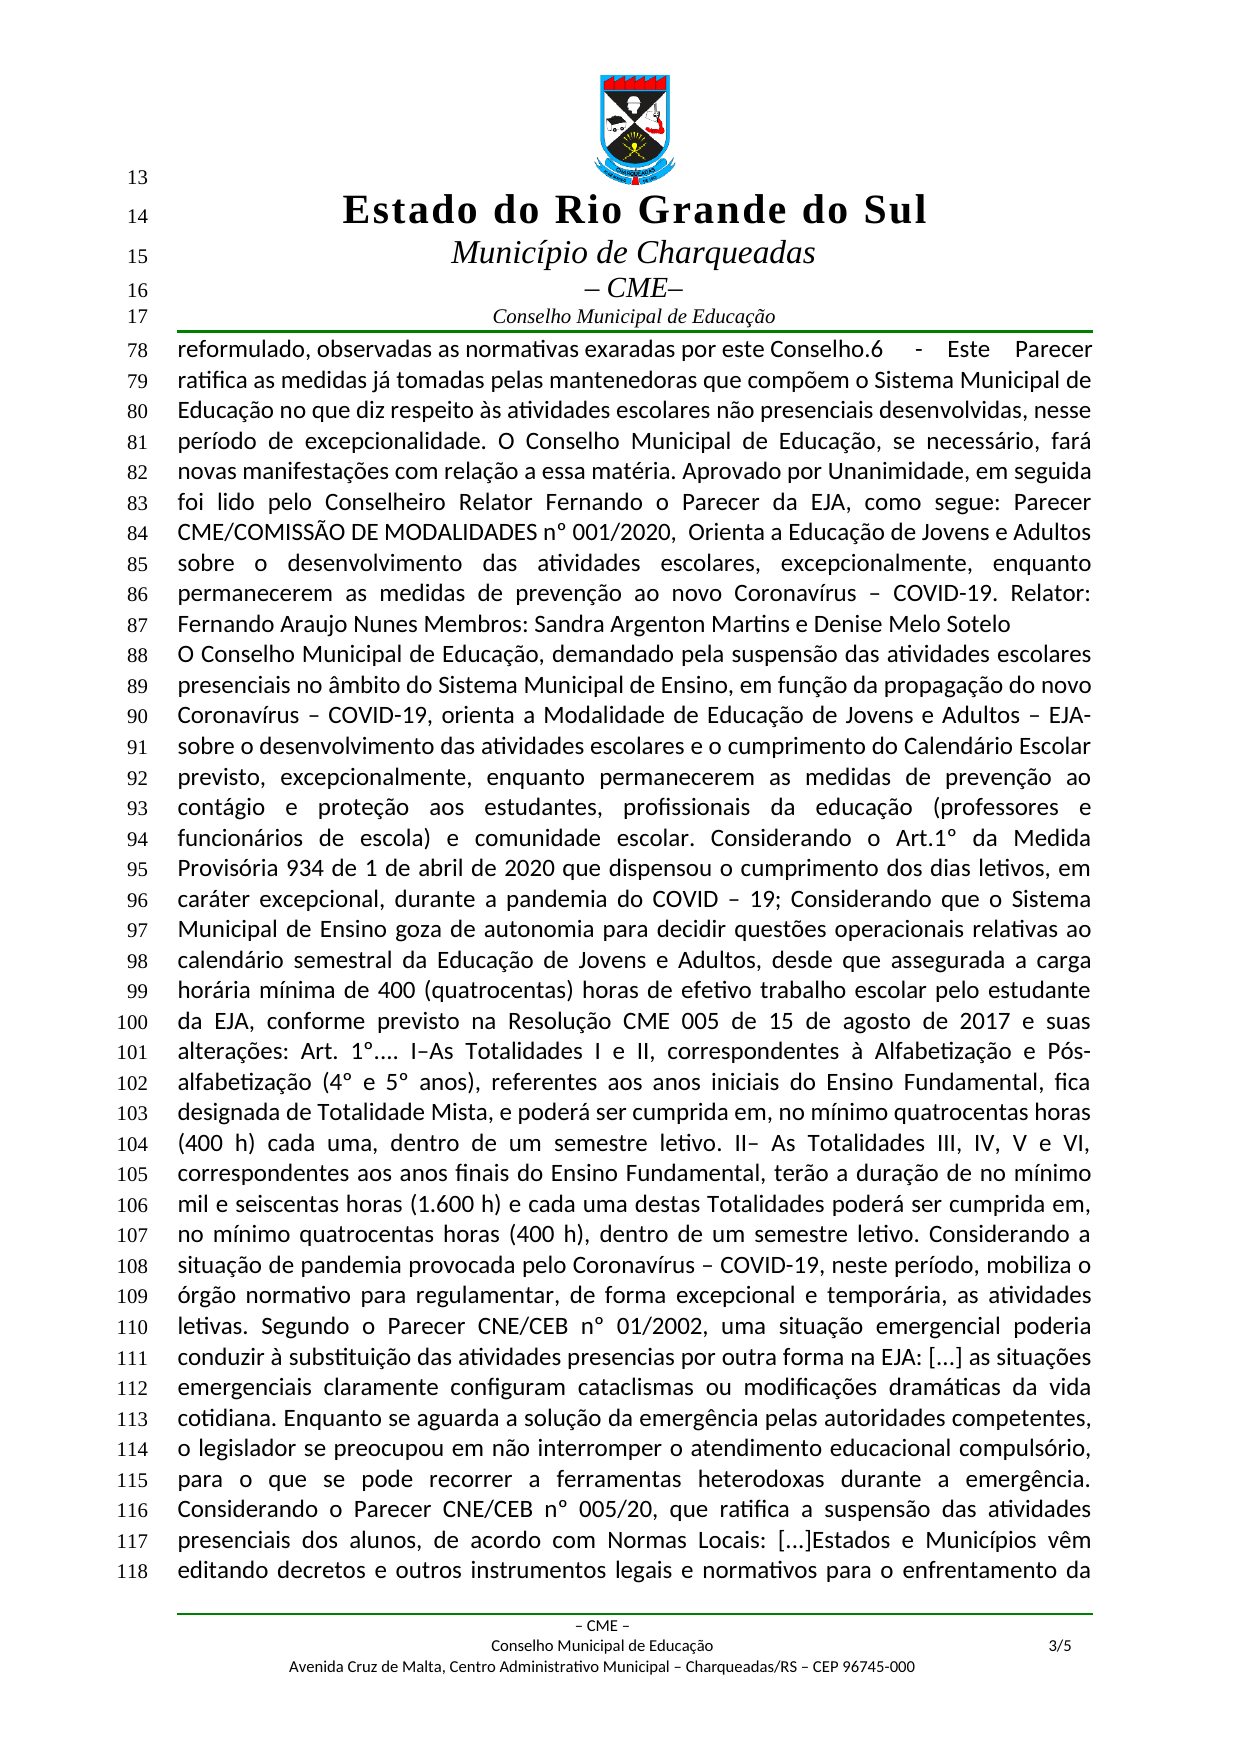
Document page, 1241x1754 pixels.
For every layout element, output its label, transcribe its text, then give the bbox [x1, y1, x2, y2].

picture [631, 177, 640, 185]
picture [605, 78, 665, 89]
picture [616, 163, 655, 170]
picture [594, 75, 625, 185]
picture [662, 75, 676, 164]
picture [605, 92, 666, 162]
picture [645, 166, 676, 185]
